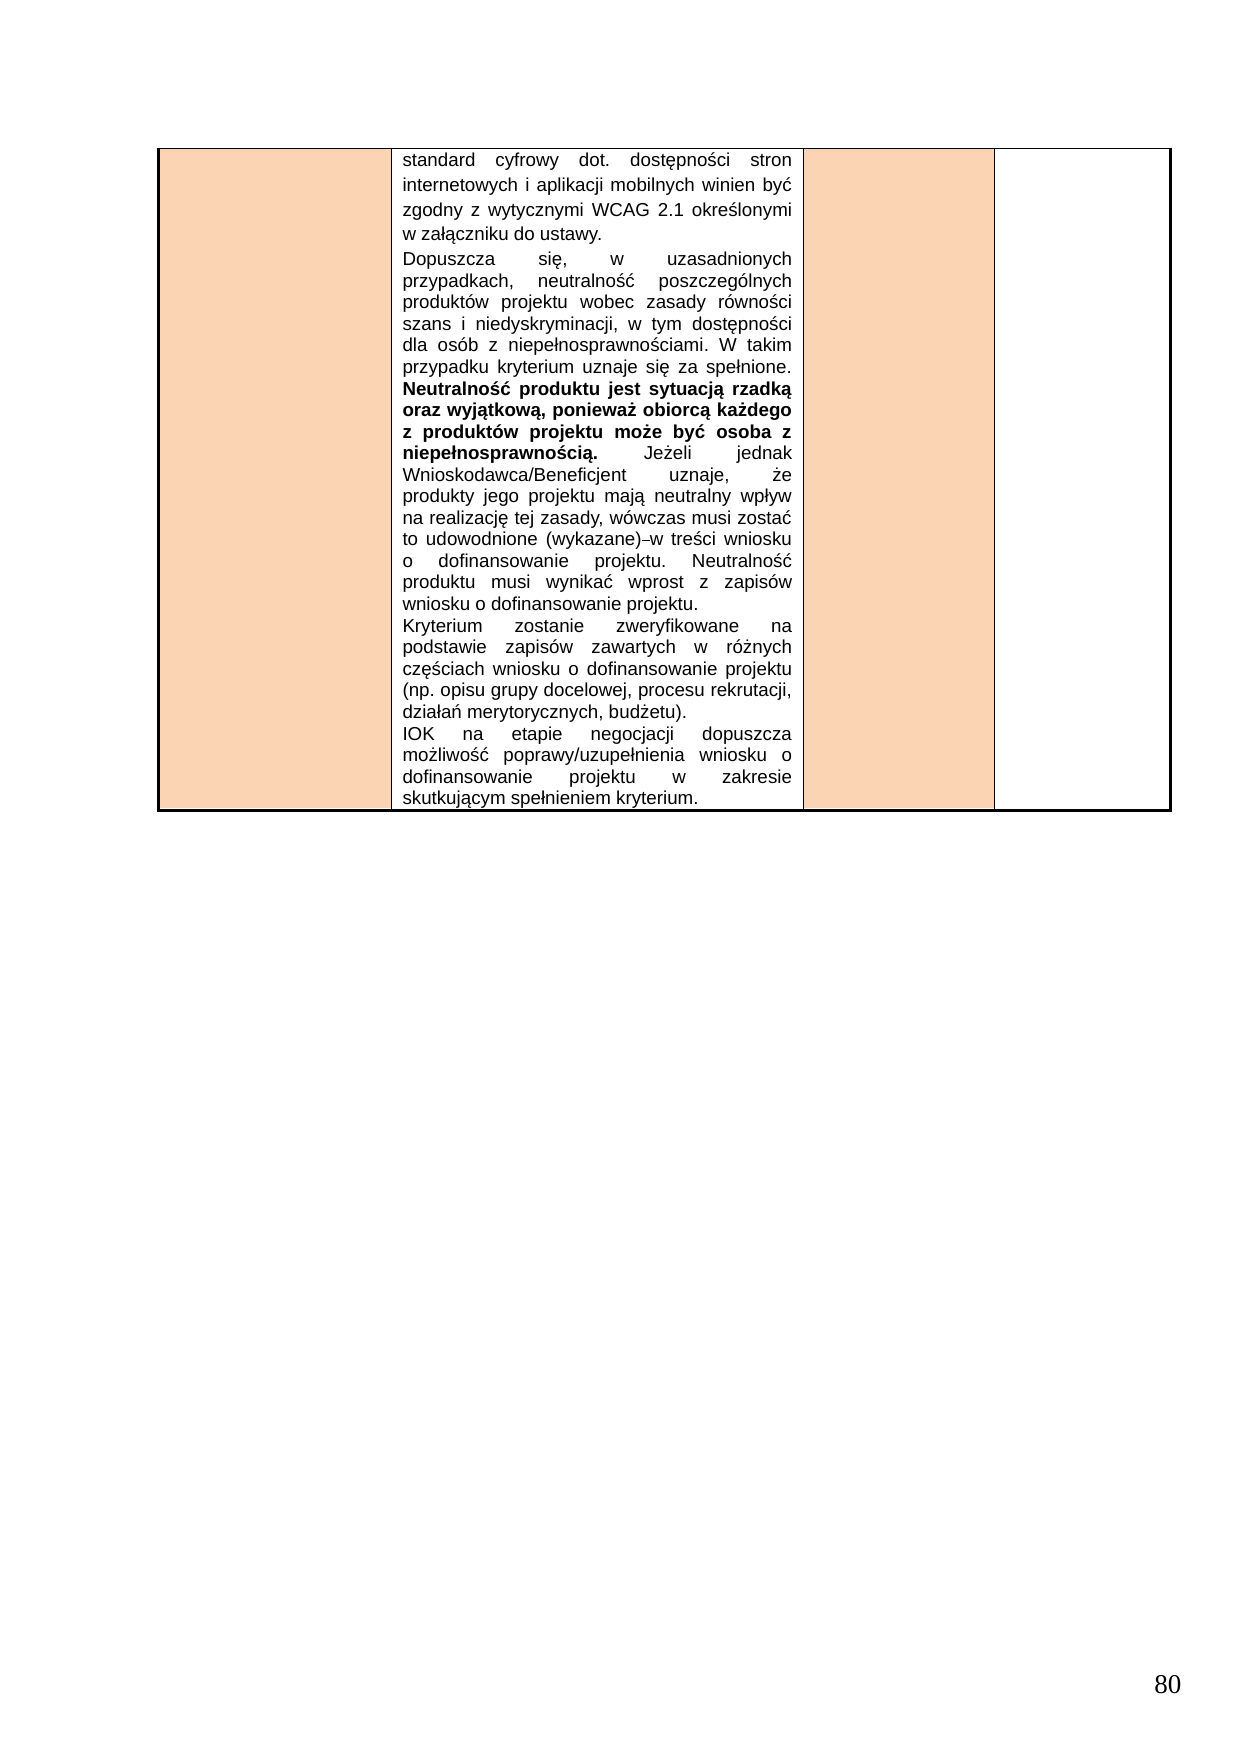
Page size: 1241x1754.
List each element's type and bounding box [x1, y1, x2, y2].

table_cell [392, 149, 803, 808]
table_cell [995, 149, 1169, 808]
table_cell [160, 149, 391, 808]
table_cell [804, 149, 994, 808]
